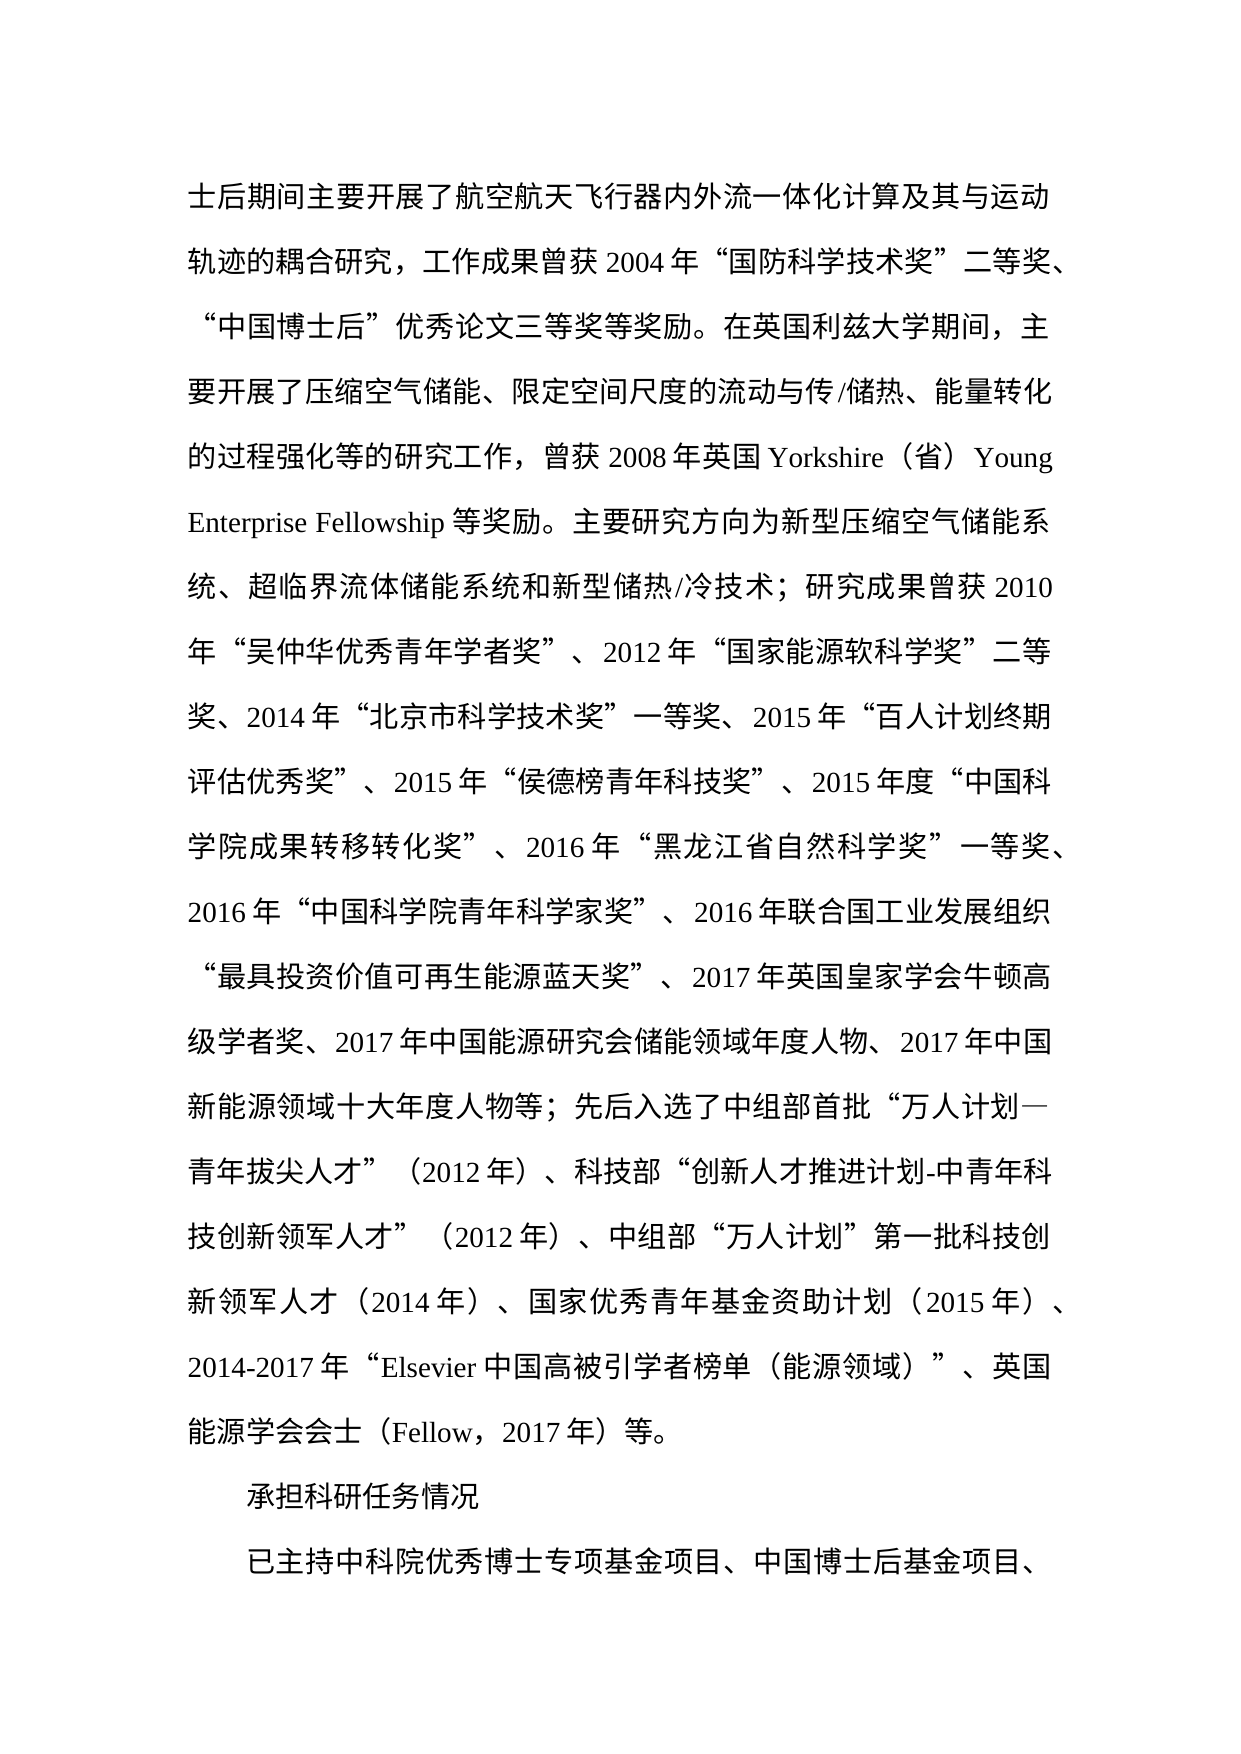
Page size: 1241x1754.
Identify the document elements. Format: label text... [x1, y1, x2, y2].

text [187, 1527, 1053, 1592]
text 承担科研任务情况 [187, 1462, 1053, 1527]
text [187, 162, 1053, 1462]
